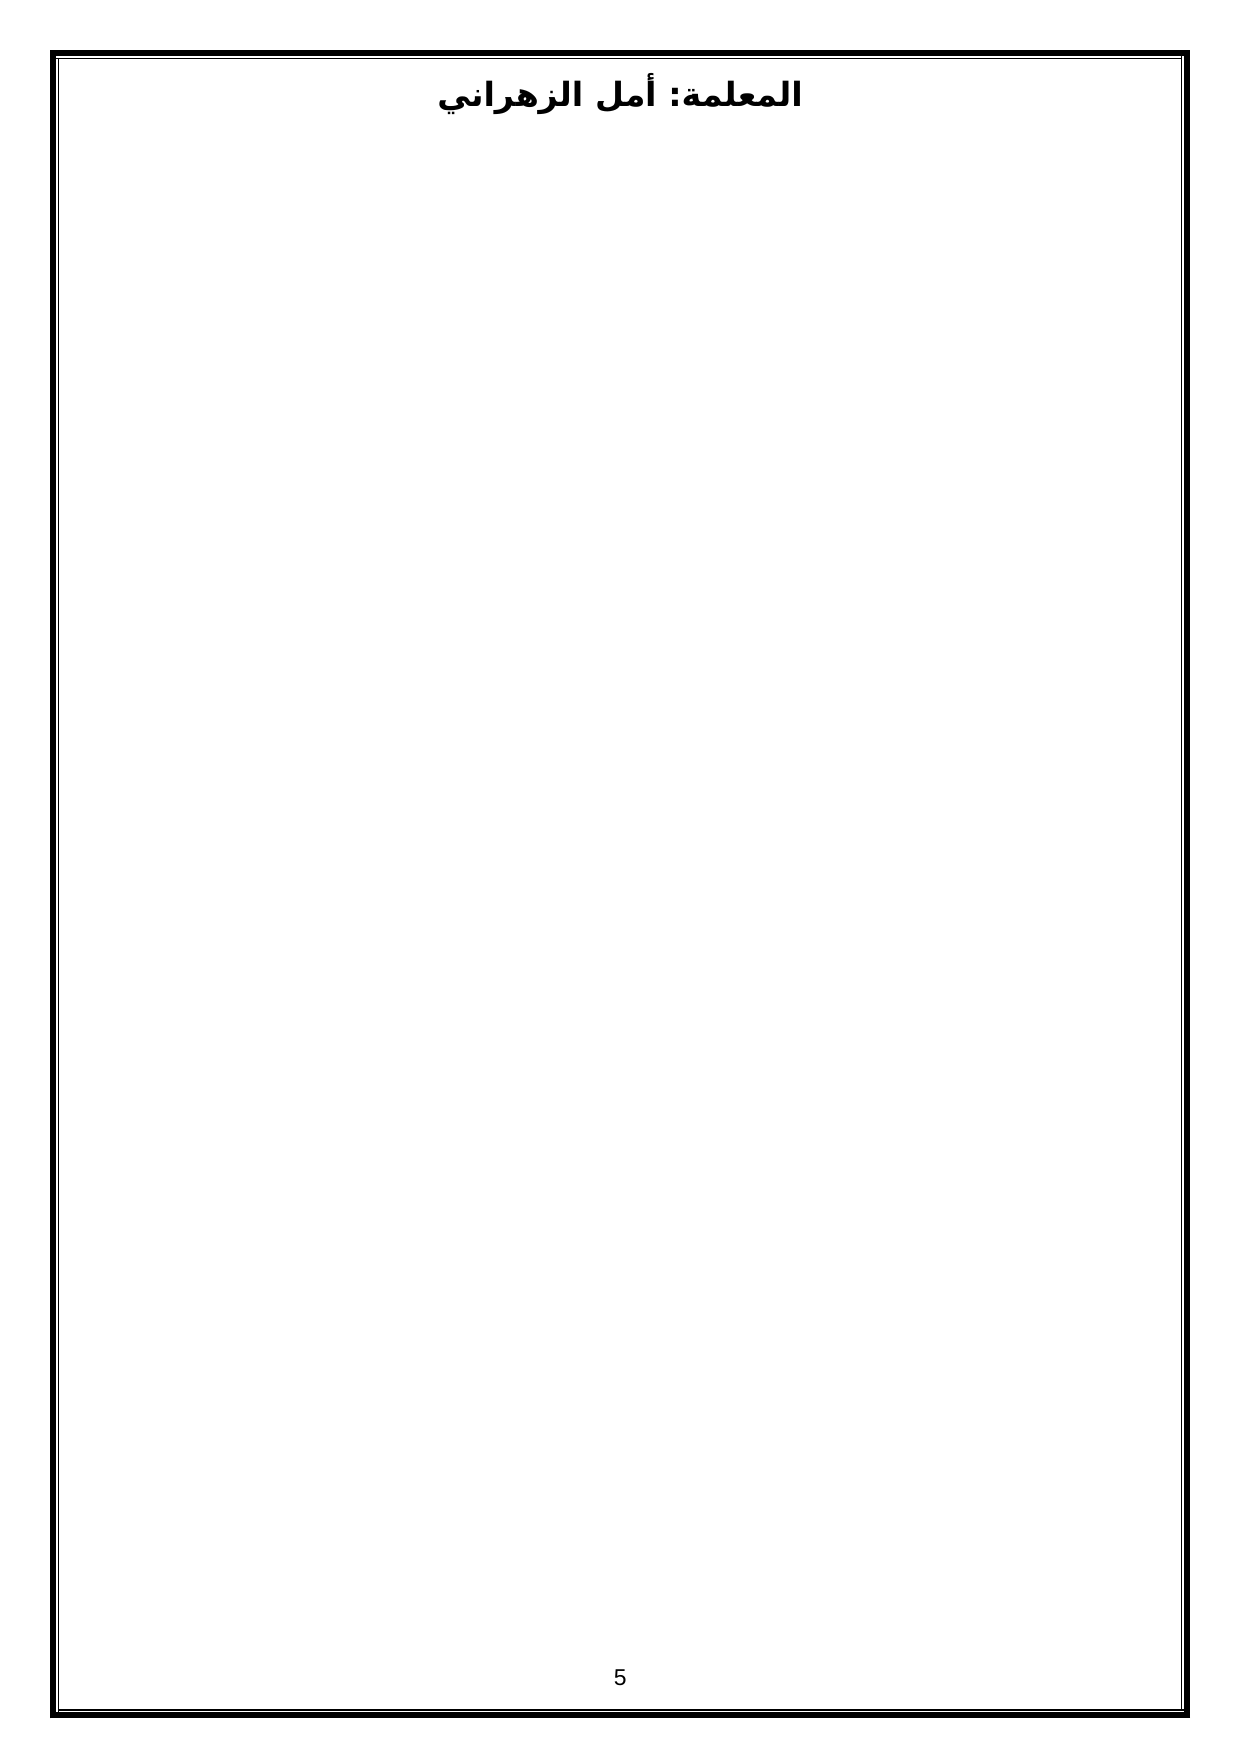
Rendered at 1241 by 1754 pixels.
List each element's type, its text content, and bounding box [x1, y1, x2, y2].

text المعلمة: أمل الزهراني [75, 75, 1165, 114]
